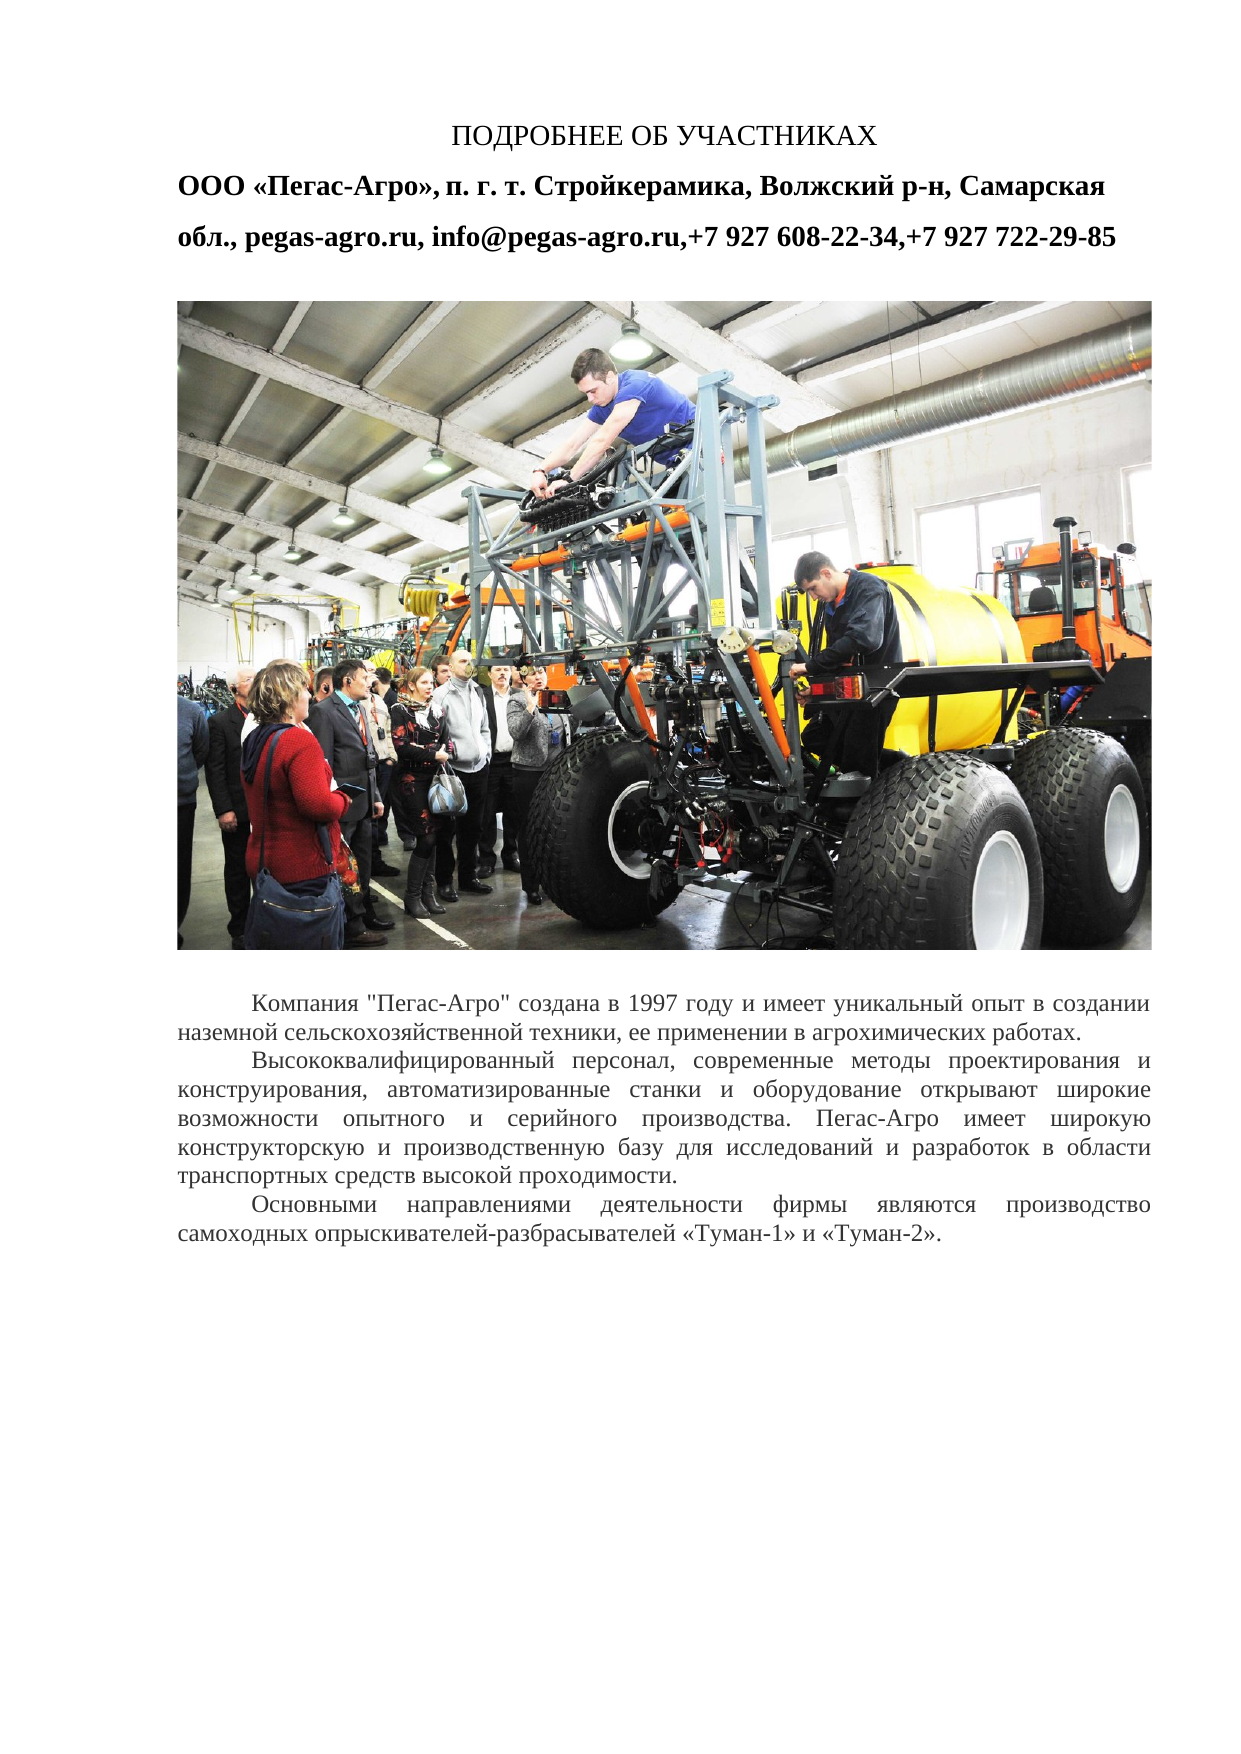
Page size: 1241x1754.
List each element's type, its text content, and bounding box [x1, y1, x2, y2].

text Высококвалифицированный персонал, современные методы проектирования и конструирования, автоматизированные станки и оборудование открывают широкие возможности опытного и серийного производства. Пегас-Агро имеет широкую конструкторскую и производственную базу для исследований и разработок в области транспортных средств высокой проходимости. [177, 1046, 1152, 1189]
text Основными направлениями деятельности фирмы являются производство самоходных опрыскивателей-разбрасывателей «Туман-1» и «Туман-2». [177, 1189, 1152, 1247]
picture [177, 301, 1152, 950]
text Компания "Пегас-Агро" создана в 1997 году и имеет уникальный опыт в создании наземной сельскохозяйственной техники, ее применении в агрохимических работах. [177, 988, 1152, 1046]
text ПОДРОБНЕЕ ОБ УЧАСТНИКАХ [177, 118, 1152, 152]
text ООО «Пегас-Агро», п. г. т. Стройкерамика, Волжский р-н, Самарская обл., pegas-agro.ru, info@pegas-agro.ru,+7 927 608-22-34,+7 927 722-29-85 [177, 168, 1152, 252]
